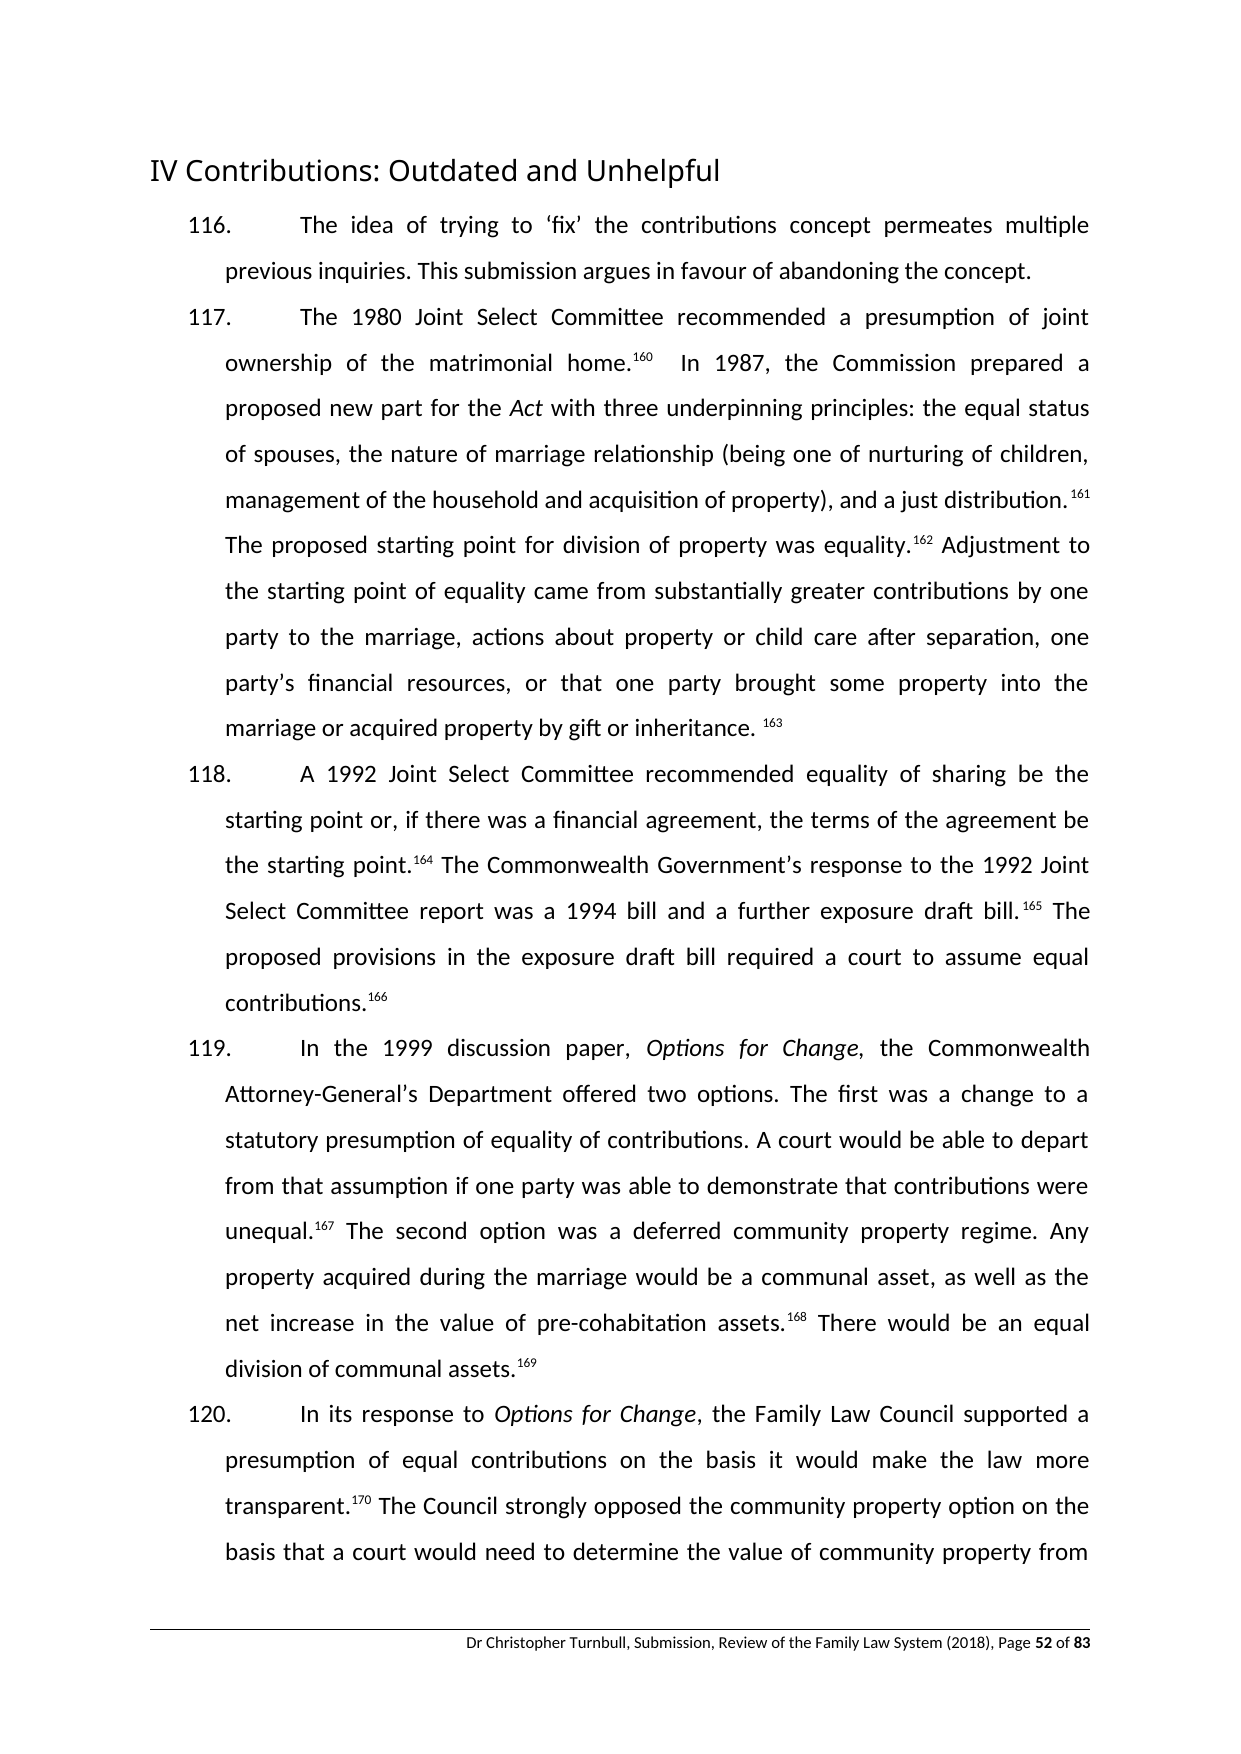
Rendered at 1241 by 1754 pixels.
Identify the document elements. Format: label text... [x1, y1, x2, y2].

list The idea of trying to ‘fix’ the contributions concept permeates multiple previous inquiries. This submission argues in favour of abandoning the concept. [187, 209, 1090, 286]
list The 1980 Joint Select Committee recommended a presumption of joint ownership of the matrimonial home. In 1987, the Commission prepared a proposed new part for the Act with three underpinning principles: the equal status of spouses, the nature of marriage relationship (being one of nurturing of children, management of the household and acquisition of property), and a just distribution. The proposed starting point for division of property was equality. Adjustment to the starting point of equality came from substantially greater contributions by one party to the marriage, actions about property or child care after separation, one party’s financial resources, or that one party brought some property into the marriage or acquired property by gift or inheritance. [187, 301, 1090, 743]
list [187, 1398, 1090, 1566]
subtitle IV Contributions: Outdated and Unhelpful [150, 150, 1090, 190]
list In the 1999 discussion paper, Options for Change, the Commonwealth Attorney-General’s Department offered two options. The first was a change to a statutory presumption of equality of contributions. A court would be able to depart from that assumption if one party was able to demonstrate that contributions were unequal. The second option was a deferred community property regime. Any property acquired during the marriage would be a communal asset, as well as the net increase in the value of pre-cohabitation assets. There would be an equal division of communal assets. [187, 1033, 1090, 1383]
list A 1992 Joint Select Committee recommended equality of sharing be the starting point or, if there was a financial agreement, the terms of the agreement be the starting point. The Commonwealth Government’s response to the 1992 Joint Select Committee report was a 1994 bill and a further exposure draft bill. The proposed provisions in the exposure draft bill required a court to assume equal contributions. [187, 758, 1090, 1017]
